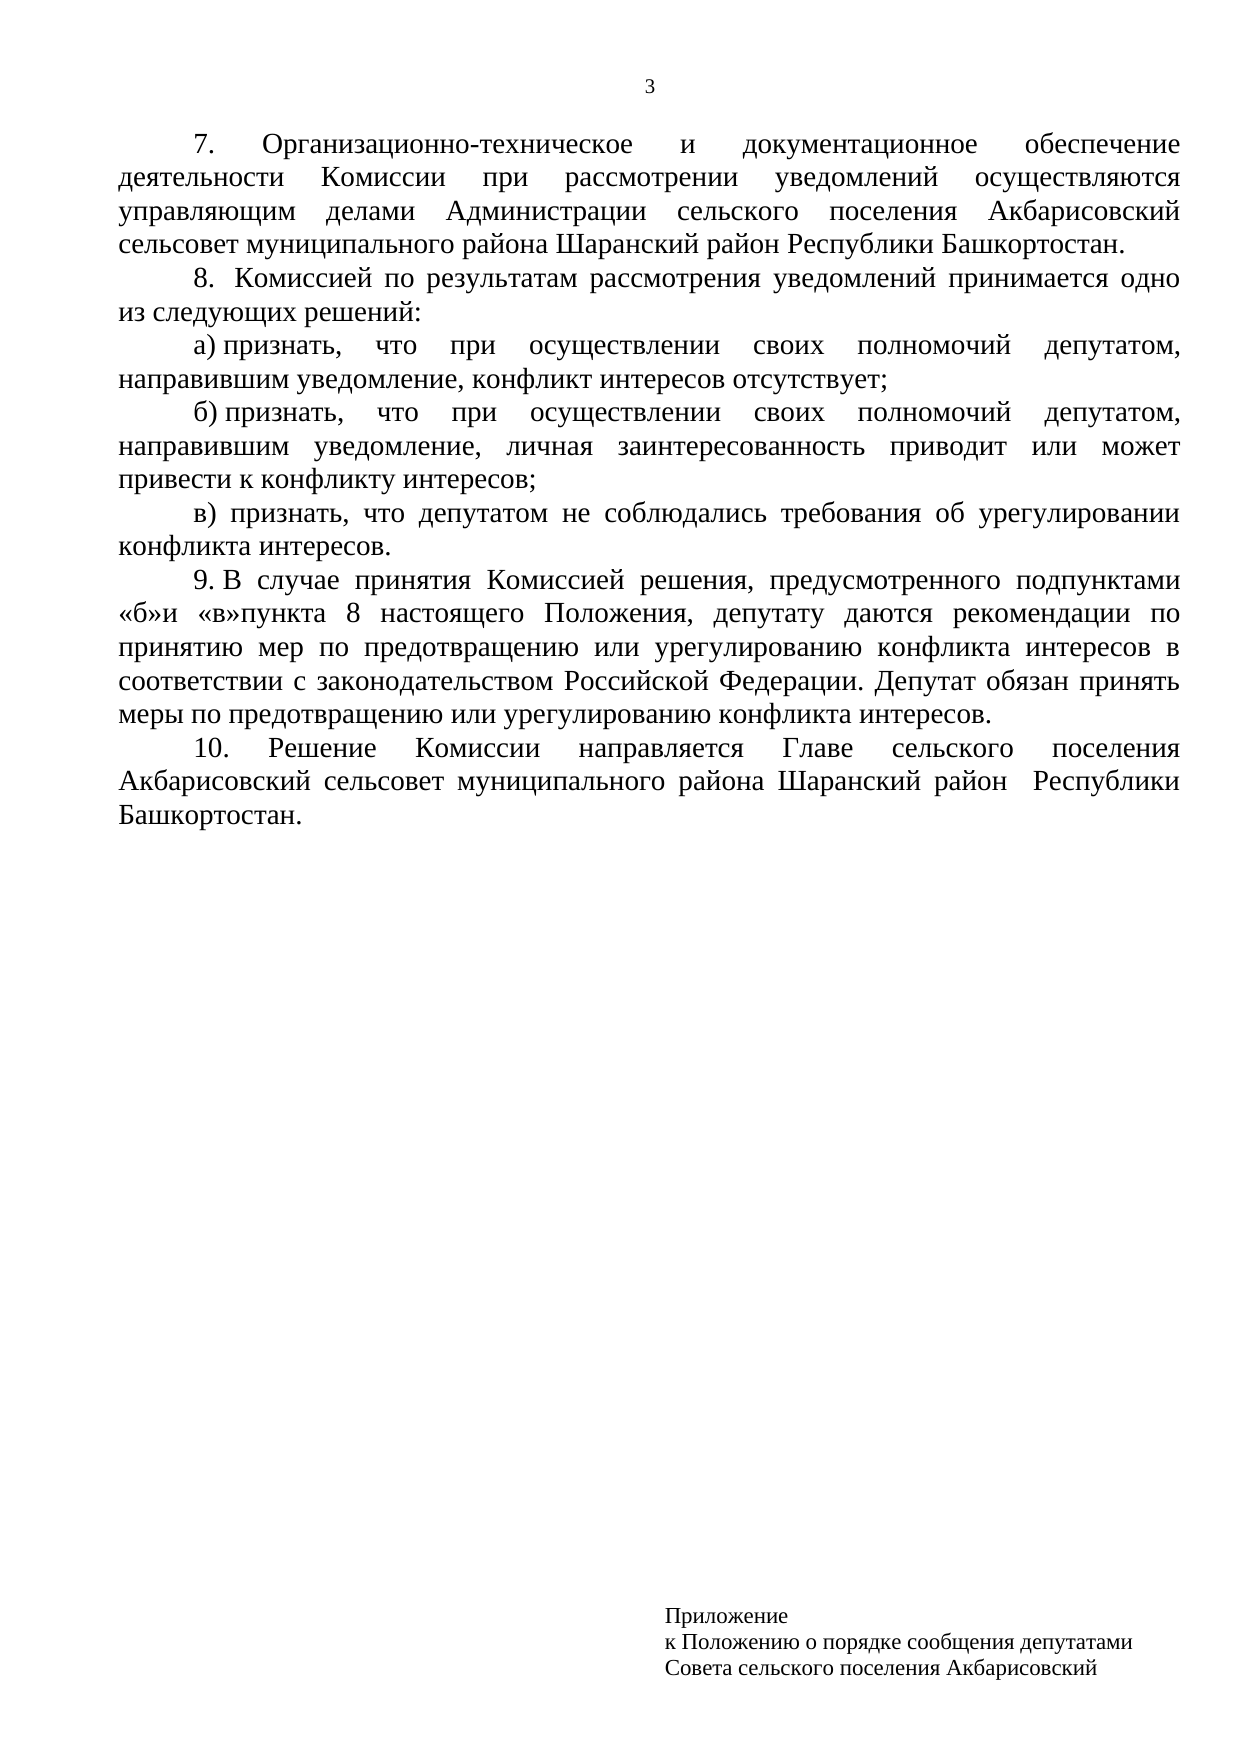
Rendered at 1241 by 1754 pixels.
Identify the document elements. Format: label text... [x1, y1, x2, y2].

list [664, 1628, 1181, 1681]
text 8. Комиссией по результатам рассмотрения уведомлений принимается одно из следующих решений: [118, 260, 1181, 327]
text 9. В случае принятия Комиссией решения, предусмотренного подпунктами «б»и «в»пункта 8 настоящего Положения, депутату даются рекомендации по принятию мер по предотвращению или урегулированию конфликта интересов в соответствии с законодательством Российской Федерации. Депутат обязан принять меры по предотвращению или урегулированию конфликта интересов. [118, 562, 1181, 730]
text 7. Организационно-техническое и документационное обеспечение деятельности Комиссии при рассмотрении уведомлений осуществляются управляющим делами Администрации сельского поселения Акбарисовский сельсовет муниципального района Шаранский район Республики Башкортостан. [118, 126, 1181, 260]
text в) признать, что депутатом не соблюдались требования об урегулировании конфликта интересов. [118, 495, 1181, 562]
text 10. Решение Комиссии направляется Главе сельского поселения Акбарисовский сельсовет муниципального района Шаранский район Республики Башкортостан. [118, 730, 1181, 830]
text а) признать, что при осуществлении своих полномочий депутатом, направившим уведомление, конфликт интересов отсутствует; [118, 327, 1181, 394]
text Приложение [664, 1602, 1181, 1628]
text б) признать, что при осуществлении своих полномочий депутатом, направившим уведомление, личная заинтересованность приводит или может привести к конфликту интересов; [118, 394, 1181, 495]
